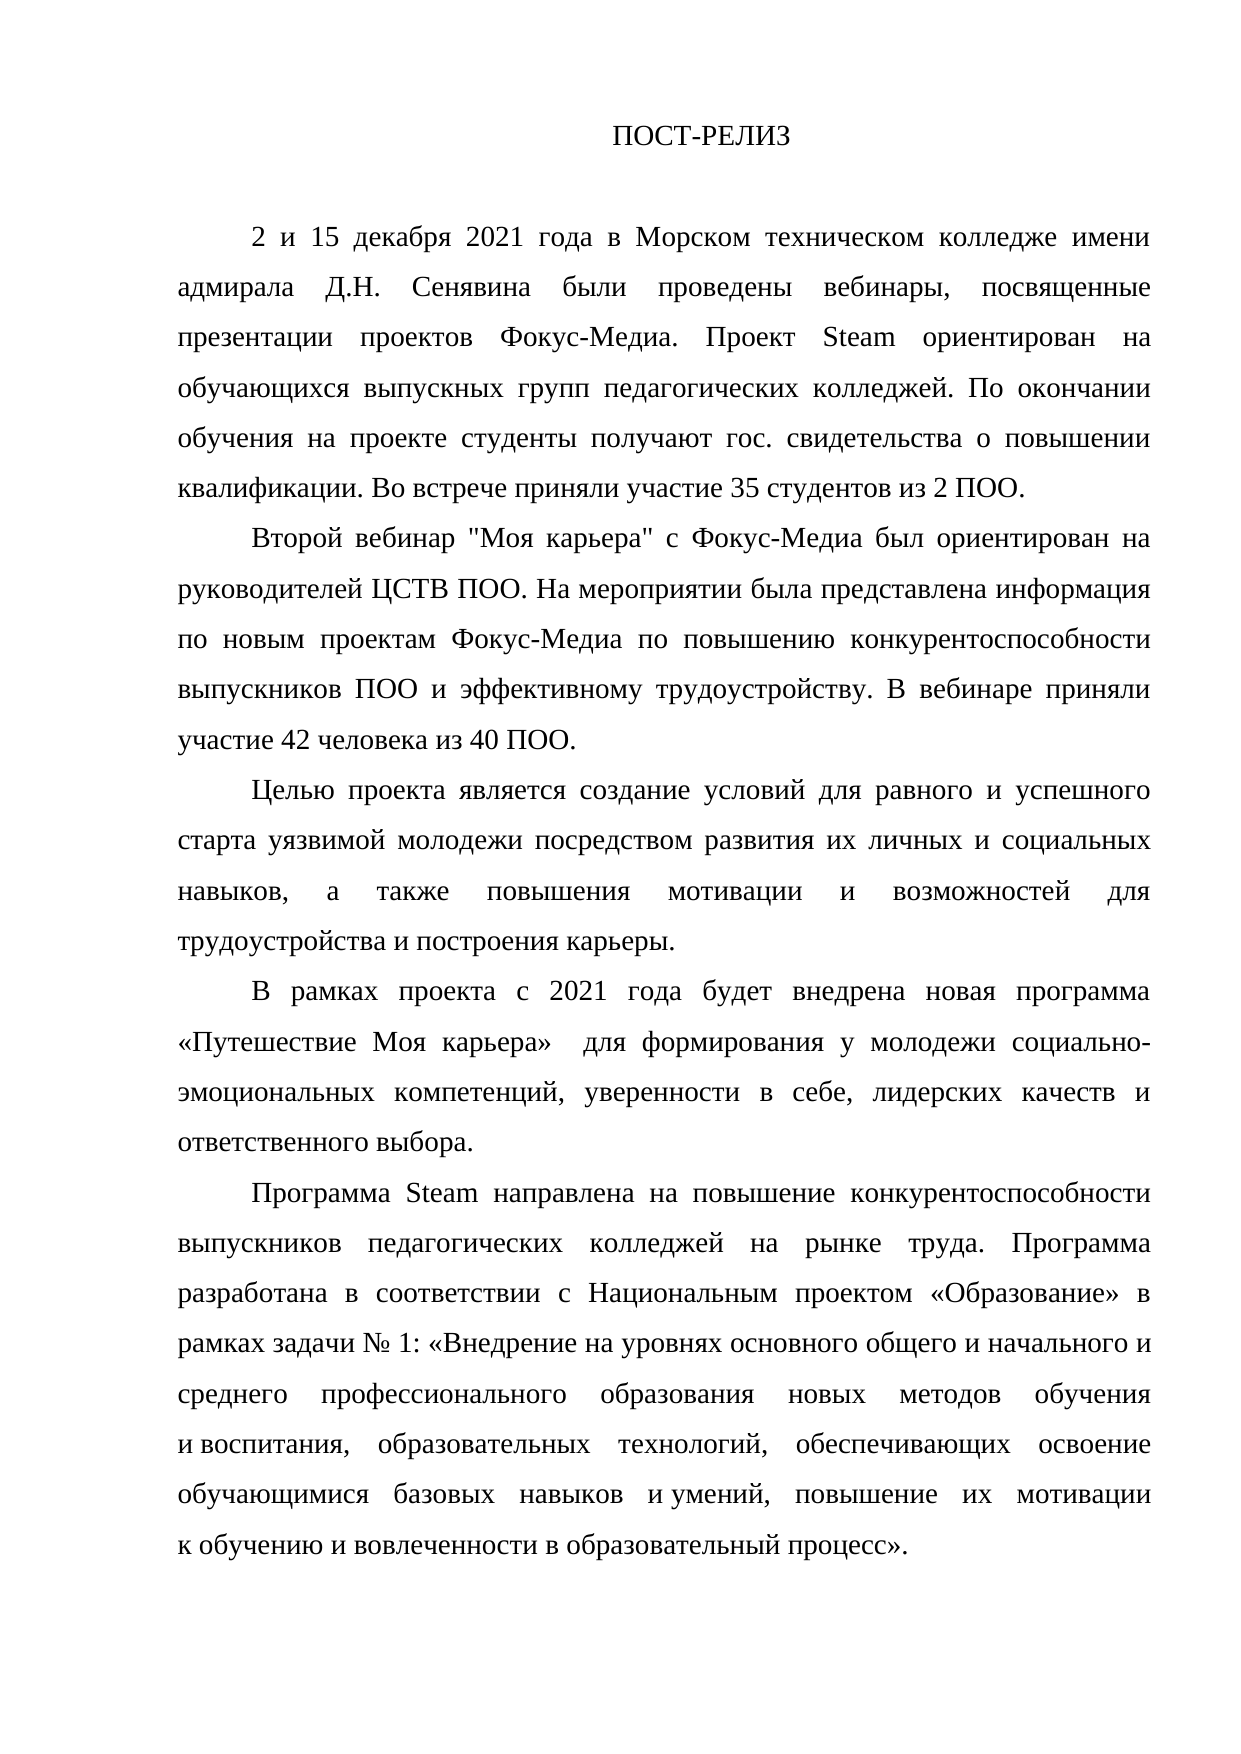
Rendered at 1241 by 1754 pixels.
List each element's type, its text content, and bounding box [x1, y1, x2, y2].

text Второй вебинар "Моя карьера" с Фокус-Медиа был ориентирован на руководителей ЦСТВ ПОО. На мероприятии была представлена информация по новым проектам Фокус-Медиа по повышению конкурентоспособности выпускников ПОО и эффективному трудоустройству. В вебинаре приняли участие 42 человека из 40 ПОО. [177, 521, 1152, 755]
text ПОСТ-РЕЛИЗ [177, 118, 1152, 152]
text Программа Steam направлена на повышение конкурентоспособности выпускников педагогических колледжей на рынке труда. Программа разработана в соответствии с Национальным проектом «Образование» в рамках задачи № 1: «Внедрение на уровнях основного общего и начального и среднего профессионального образования новых методов обучения и воспитания, образовательных технологий, обеспечивающих освоение обучающимися базовых навыков и умений, повышение их мотивации к обучению и вовлеченности в образовательный процесс». [177, 1175, 1152, 1560]
text 2 и 15 декабря 2021 года в Морском техническом колледже имени адмирала Д.Н. Сенявина были проведены вебинары, посвященные презентации проектов Фокус-Медиа. Проект Steam ориентирован на обучающихся выпускных групп педагогических колледжей. По окончании обучения на проекте студенты получают гос. свидетельства о повышении квалификации. Во встрече приняли участие 35 студентов из 2 ПОО. [177, 219, 1152, 504]
text Целью проекта является создание условий для равного и успешного старта уязвимой молодежи посредством развития их личных и социальных навыков, а также повышения мотивации и возможностей для трудоустройства и построения карьеры. [177, 772, 1152, 957]
text В рамках проекта с 2021 года будет внедрена новая программа «Путешествие Моя карьера» для формирования у молодежи социально-эмоциональных компетенций, уверенности в себе, лидерских качеств и ответственного выбора. [177, 973, 1152, 1158]
